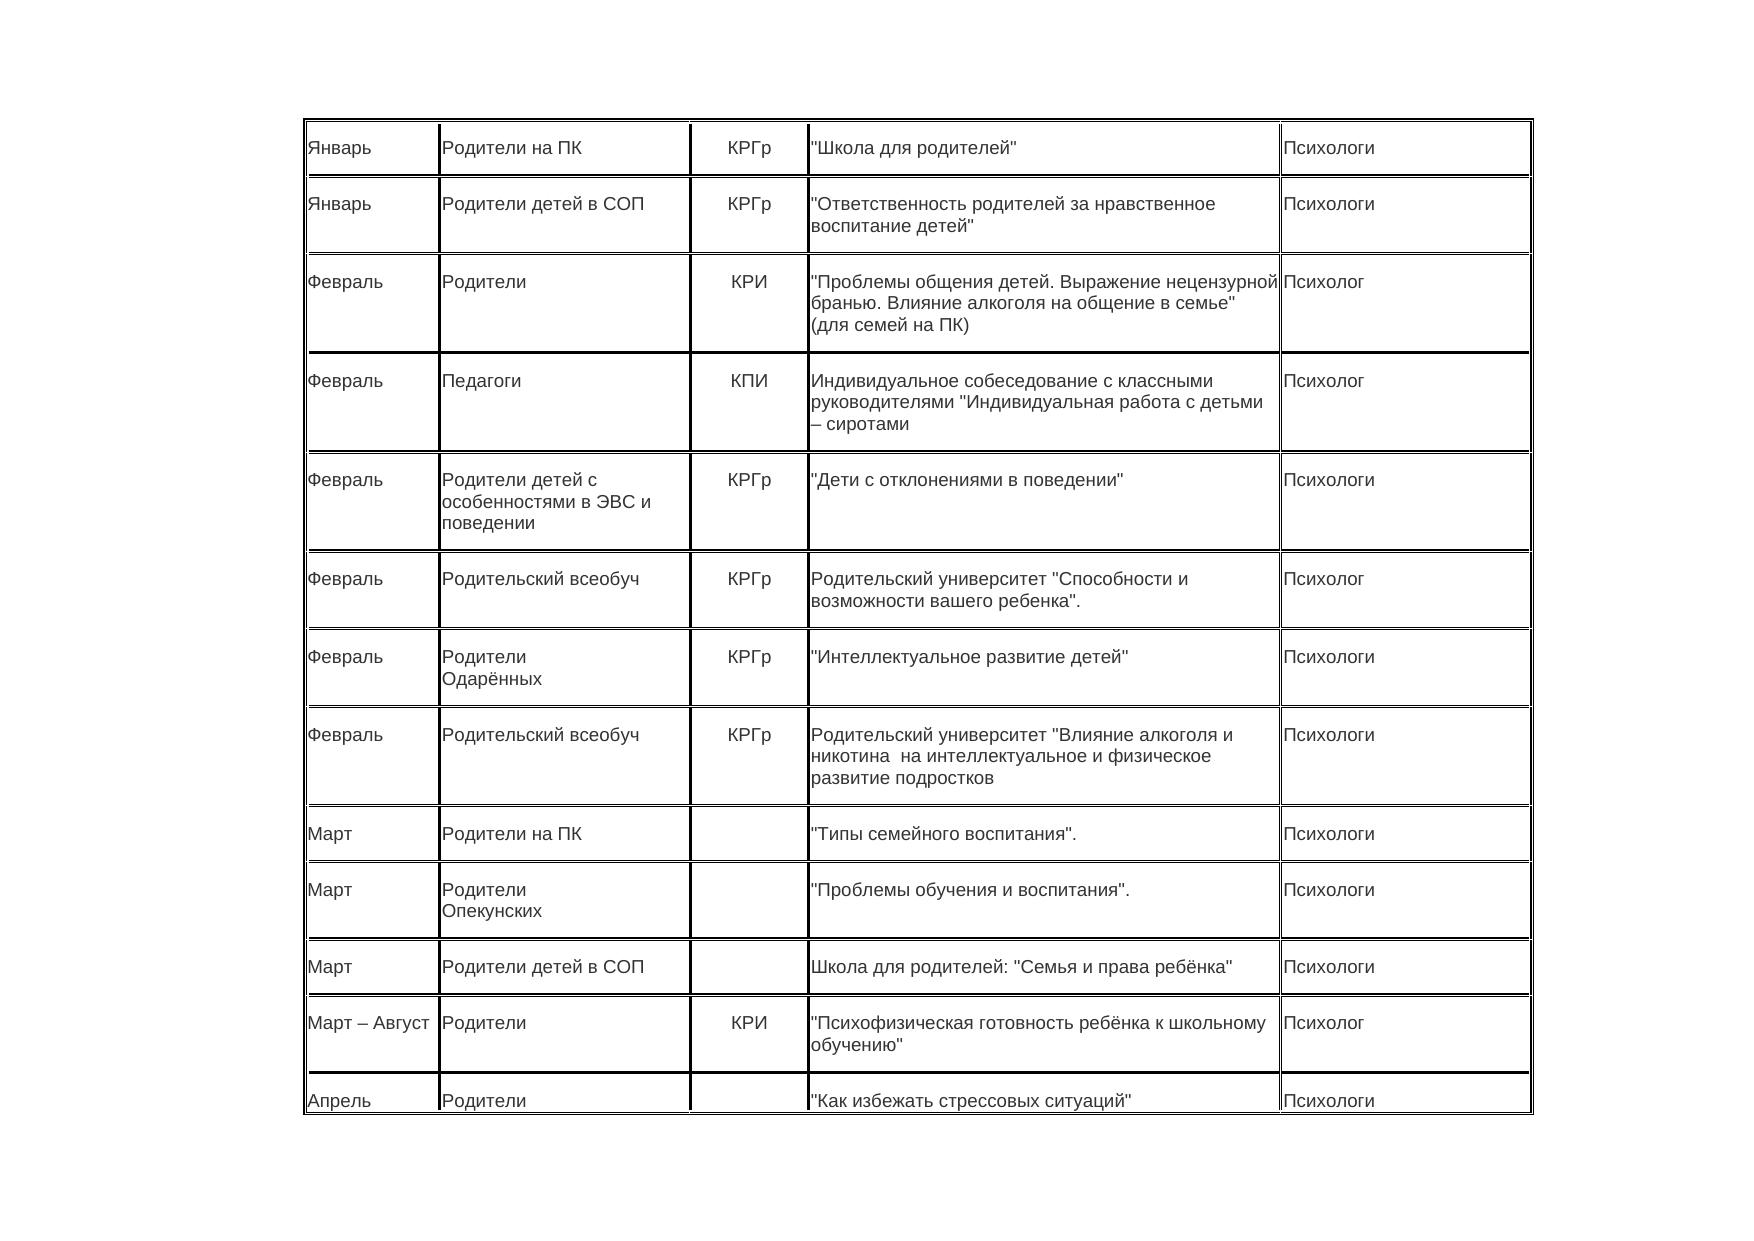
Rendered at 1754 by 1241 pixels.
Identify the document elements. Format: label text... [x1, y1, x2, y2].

table_cell Психолог [1282, 993, 1531, 1071]
table_cell "Школа для родителей" [808, 122, 1281, 174]
table_cell Родители детей в СОП [441, 178, 689, 252]
table_cell КРИ [692, 255, 807, 351]
table_cell Психолог [1282, 549, 1531, 627]
table_cell Февраль [307, 549, 438, 627]
table_cell "Дети с отклонениями в поведении" [810, 454, 1279, 549]
table_cell Февраль [305, 252, 439, 351]
table_cell Родители [441, 255, 689, 351]
table_cell Март [305, 860, 439, 937]
table_cell Психологи [1281, 860, 1532, 937]
table_cell Психологи [1281, 627, 1532, 704]
table_cell КРГр [692, 178, 807, 252]
table_cell КРГр [692, 553, 807, 627]
table_cell Родительский всеобуч [441, 708, 689, 804]
table_cell Февраль [305, 627, 439, 704]
table_cell Родители Одарённых [441, 630, 689, 704]
table_cell Родители детей с особенностями в ЭВС и поведении [441, 454, 689, 549]
table_cell Педагоги [441, 354, 689, 450]
table_cell КПИ [692, 354, 807, 450]
table_cell [692, 863, 807, 937]
table_cell Апрель [307, 1071, 439, 1111]
table_cell "Психофизическая готовность ребёнка к школьному обучению" [810, 997, 1279, 1071]
table_cell Март [307, 937, 438, 993]
table_cell Психологи [1281, 1071, 1530, 1111]
table_cell КРГр [690, 122, 808, 174]
table_cell Февраль [307, 450, 438, 549]
table_cell КРГр [692, 454, 807, 549]
table_cell КРИ [692, 997, 807, 1071]
table_cell Родители Опекунских [441, 863, 689, 937]
table_cell Февраль [307, 351, 438, 450]
table_cell "Интеллектуальное развитие детей" [810, 630, 1279, 704]
table_cell Психологи [1282, 174, 1531, 252]
table_cell Февраль [307, 705, 438, 804]
table_cell Родительский всеобуч [441, 553, 689, 627]
table_cell Психолог [1282, 351, 1530, 450]
table_cell Родители детей в СОП [441, 941, 689, 993]
table_cell КРГр [692, 630, 807, 704]
table_cell Январь [307, 122, 439, 174]
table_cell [439, 1074, 690, 1111]
table_cell "Проблемы обучения и воспитания". [810, 863, 1279, 937]
table_cell Психологи [1282, 450, 1531, 549]
table_cell Индивидуальное собеседование с классными руководителями "Индивидуальная работа с детьми – сиротами [810, 354, 1279, 450]
table_cell Психологи [1282, 705, 1531, 804]
table_cell "Проблемы общения детей. Выражение нецензурной бранью. Влияние алкоголя на общение в семье" (для семей на ПК) [810, 255, 1279, 351]
table_cell [692, 807, 807, 860]
table_cell Март [305, 804, 439, 860]
table_cell Родители на ПК [439, 120, 690, 174]
table_cell КРГр [692, 708, 807, 804]
table_cell Родители [441, 997, 689, 1071]
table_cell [808, 1074, 1281, 1111]
table_cell Март – Август [307, 993, 438, 1071]
table_cell Психологи [1281, 122, 1530, 174]
table_cell Психологи [1281, 804, 1532, 860]
table_cell Психологи [1282, 937, 1531, 993]
table_cell Родители на ПК [441, 807, 689, 860]
table_cell Школа для родителей: "Семья и права ребёнка" [810, 941, 1279, 993]
table_cell Родительский университет "Способности и возможности вашего ребенка". [810, 553, 1279, 627]
table_cell "Типы семейного воспитания". [810, 807, 1279, 860]
table_cell Январь [307, 174, 438, 252]
table_cell Родительский университет "Влияние алкоголя и никотина на интеллектуальное и физическое развитие подростков [810, 708, 1279, 804]
table_cell [690, 1074, 808, 1111]
table_cell [692, 941, 807, 993]
table_cell "Ответственность родителей за нравственное воспитание детей" [810, 178, 1279, 252]
table_cell Психолог [1281, 252, 1532, 351]
